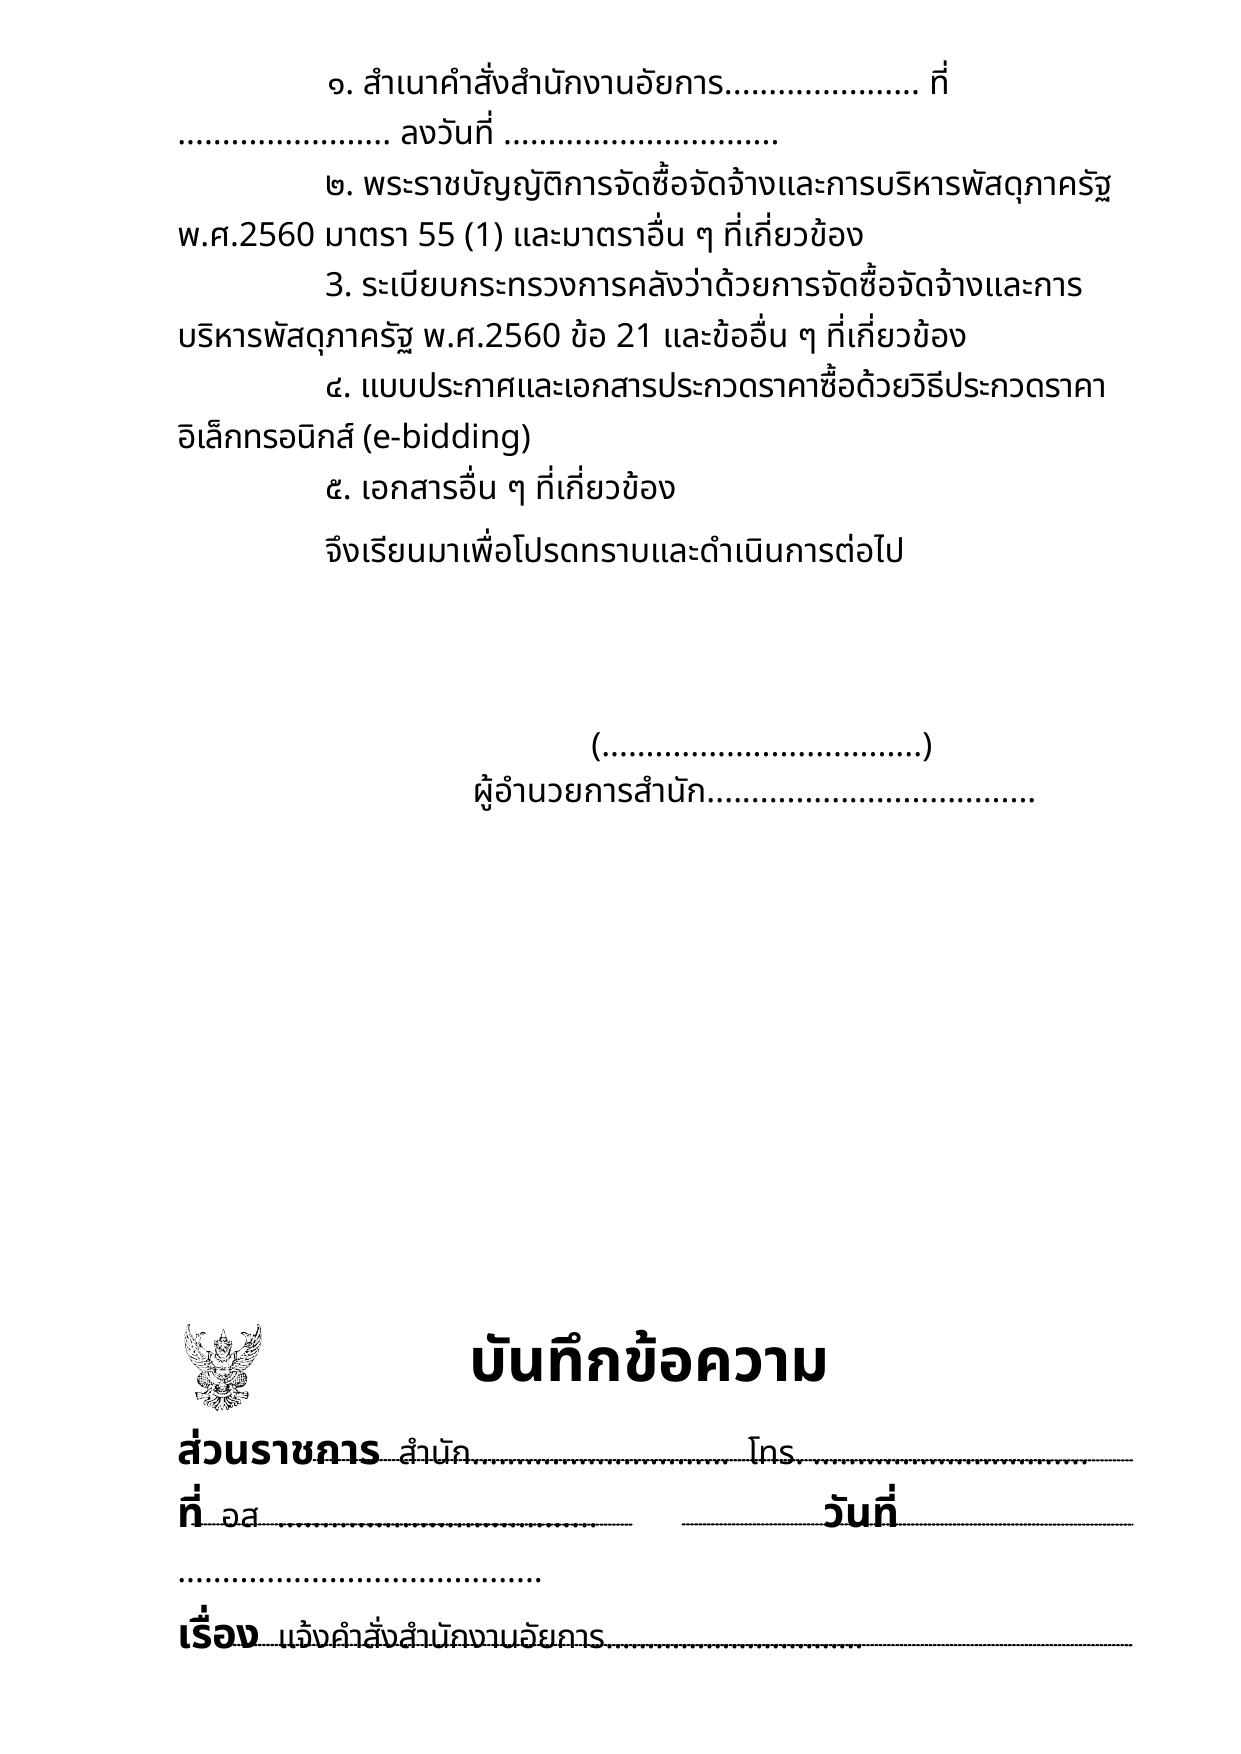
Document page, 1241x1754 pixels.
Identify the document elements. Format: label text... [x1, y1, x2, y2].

table_header [166, 1317, 280, 1421]
title ๑. สำเนาคำสั่งสำนักงานอัยการ...................... ที่ ........................ ลงวันที่ ............................... [177, 58, 1122, 160]
text 3. ระเบียบกระทรวงการคลังว่าด้วยการจัดซื้อจัดจ้างและการบริหารพัสดุภาครัฐ พ.ศ.2560 ข้อ 21 และข้ออื่น ๆ ที่เกี่ยวข้อง [177, 261, 1122, 362]
text ผู้อำนวยการสำนัก..................................... [252, 767, 1122, 817]
text ๔. แบบประกาศและเอกสารประกวดราคาซื้อด้วยวิธีประกวดราคาอิเล็กทรอนิกส์ (e-bidding) [177, 362, 1122, 463]
text จึงเรียนมาเพื่อโปรดทราบและดำเนินการต่อไป [177, 527, 1122, 577]
title ส่วนราชการ สำนัก............................. โทร. ............................... [177, 1421, 1122, 1483]
title เรื่อง แจ้งคำสั่งสำนักงานอัยการ............................... [177, 1604, 1122, 1667]
text (....................................) [252, 721, 1122, 767]
table_header บันทึกข้อความ [280, 1317, 1133, 1421]
title ที่ อส .................................... วันที่ ......................................... [177, 1483, 1122, 1592]
text ๕. เอกสารอื่น ๆ ที่เกี่ยวข้อง [177, 463, 1122, 514]
text ๒. พระราชบัญญัติการจัดซื้อจัดจ้างและการบริหารพัสดุภาครัฐ พ.ศ.2560 มาตรา 55 (1) และมาตราอื่น ๆ ที่เกี่ยวข้อง [177, 160, 1122, 261]
